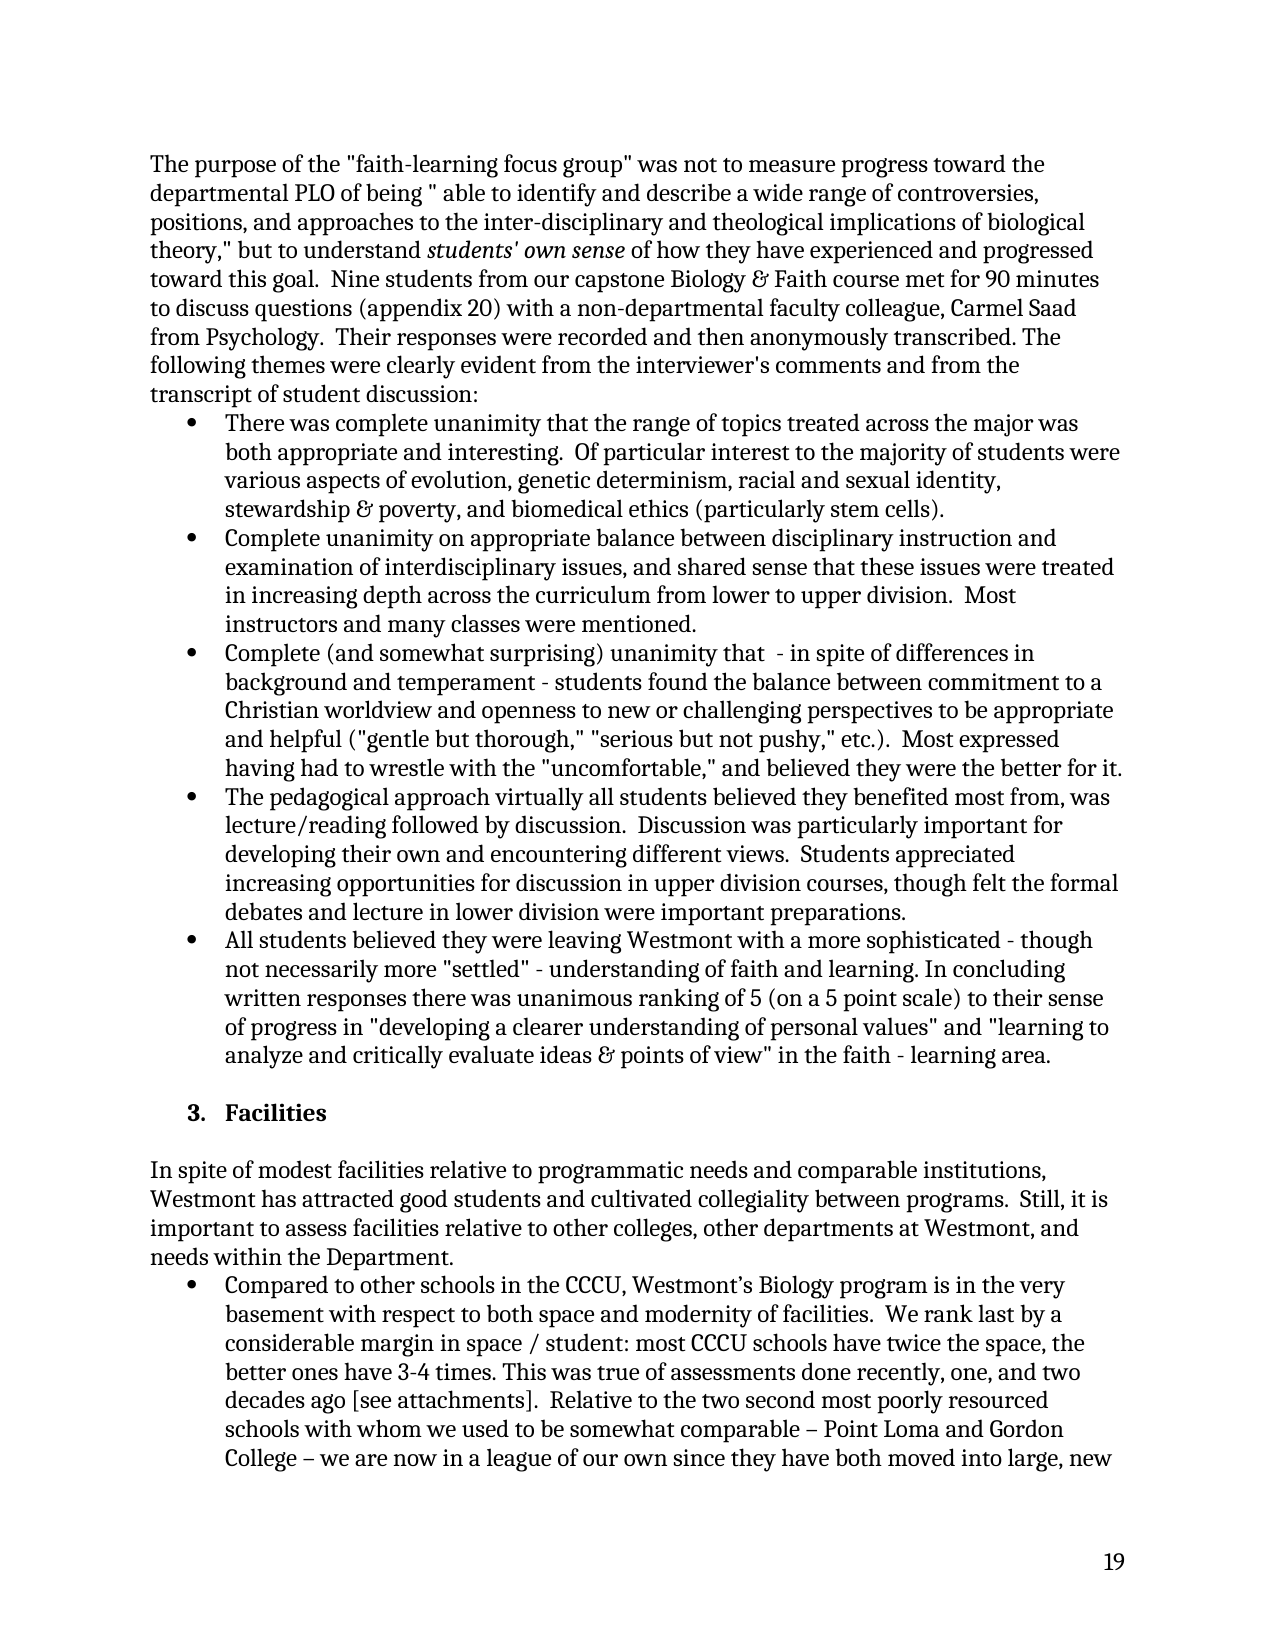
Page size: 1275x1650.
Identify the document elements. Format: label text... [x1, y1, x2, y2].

text In spite of modest facilities relative to programmatic needs and comparable institutions, Westmont has attracted good students and cultivated collegiality between programs. Still, it is important to assess facilities relative to other colleges, other departments at Westmont, and needs within the Department. [150, 1156, 1125, 1271]
list There was complete unanimity that the range of topics treated across the major was both appropriate and interesting. Of particular interest to the majority of students were various aspects of evolution, genetic determinism, racial and sexual identity, stewardship & poverty, and biomedical ethics (particularly stem cells). [187, 409, 1125, 524]
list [187, 1271, 1125, 1472]
list Complete unanimity on appropriate balance between disciplinary instruction and examination of interdisciplinary issues, and shared sense that these issues were treated in increasing depth across the curriculum from lower to upper division. Most instructors and many classes were mentioned. [187, 524, 1125, 639]
list All students believed they were leaving Westmont with a more sophisticated - though not necessarily more "settled" - understanding of faith and learning. In concluding written responses there was unanimous ranking of 5 (on a 5 point scale) to their sense of progress in "developing a clearer understanding of personal values" and "learning to analyze and critically evaluate ideas & points of view" in the faith - learning area. [187, 926, 1125, 1070]
list Facilities [187, 1099, 1125, 1127]
text The purpose of the "faith-learning focus group" was not to measure progress toward the departmental PLO of being " able to identify and describe a wide range of controversies, positions, and approaches to the inter-disciplinary and theological implications of biological theory," but to understand students' own sense of how they have experienced and progressed toward this goal. Nine students from our capstone Biology & Faith course met for 90 minutes to discuss questions (appendix 20) with a non-departmental faculty colleague, Carmel Saad from Psychology. Their responses were recorded and then anonymously transcribed. The following themes were clearly evident from the interviewer's comments and from the transcript of student discussion: [150, 150, 1125, 409]
list Complete (and somewhat surprising) unanimity that - in spite of differences in background and temperament - students found the balance between commitment to a Christian worldview and openness to new or challenging perspectives to be appropriate and helpful ("gentle but thorough," "serious but not pushy," etc.). Most expressed having had to wrestle with the "uncomfortable," and believed they were the better for it. [187, 639, 1125, 782]
list The pedagogical approach virtually all students believed they benefited most from, was lecture/reading followed by discussion. Discussion was particularly important for developing their own and encountering different views. Students appreciated increasing opportunities for discussion in upper division courses, though felt the formal debates and lecture in lower division were important preparations. [187, 782, 1125, 926]
